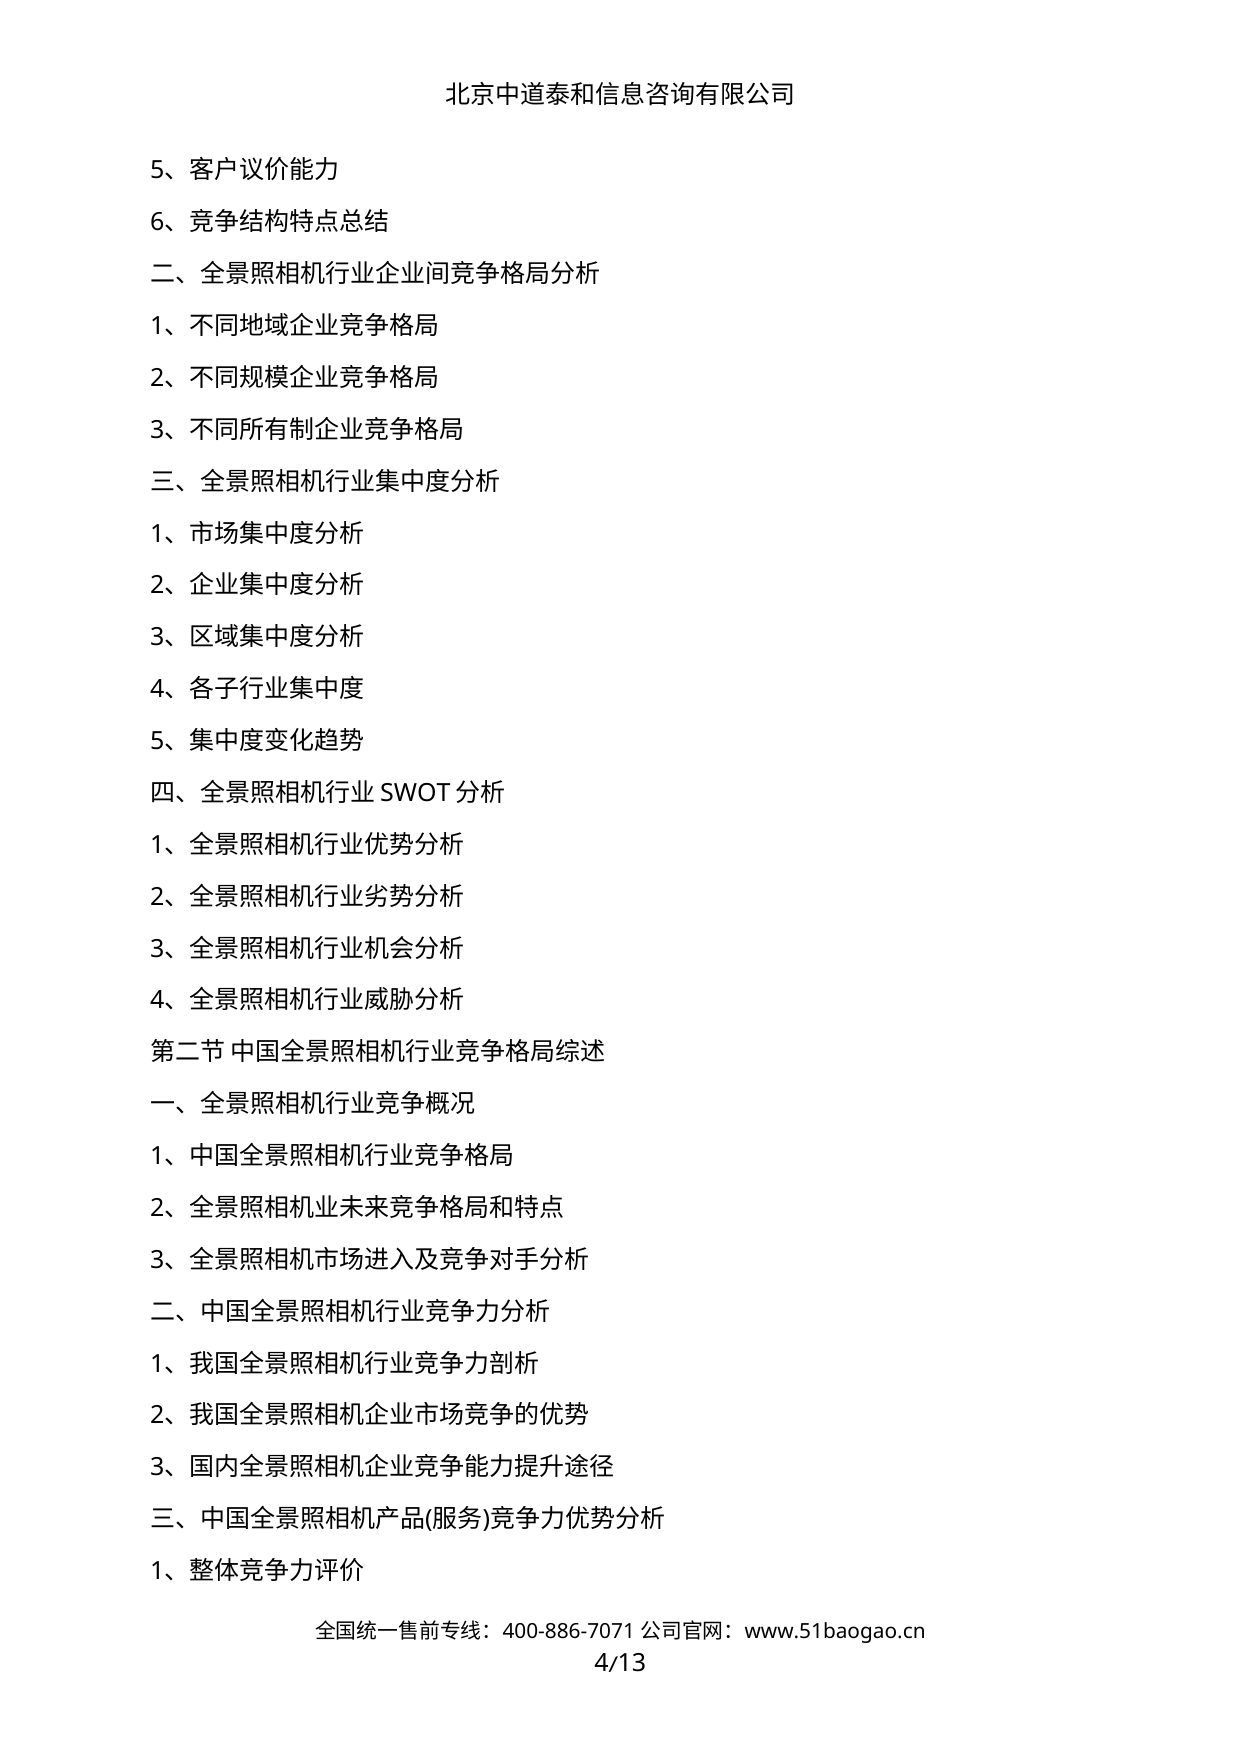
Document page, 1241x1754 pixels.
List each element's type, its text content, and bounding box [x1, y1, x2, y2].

text 1、市场集中度分析 [150, 513, 1090, 549]
text 二、全景照相机行业企业间竞争格局分析 [150, 254, 1090, 290]
text 4、全景照相机行业威胁分析 [150, 980, 1090, 1016]
text 5、客户议价能力 [150, 150, 1090, 186]
text 3、国内全景照相机企业竞争能力提升途径 [150, 1447, 1090, 1483]
text 1、整体竞争力评价 [150, 1551, 1090, 1587]
text 3、不同所有制企业竞争格局 [150, 409, 1090, 446]
text 4、各子行业集中度 [150, 669, 1090, 705]
text 1、全景照相机行业优势分析 [150, 824, 1090, 861]
text 6、竞争结构特点总结 [150, 202, 1090, 238]
text 2、企业集中度分析 [150, 565, 1090, 601]
text 三、全景照相机行业集中度分析 [150, 461, 1090, 497]
text 1、我国全景照相机行业竞争力剖析 [150, 1343, 1090, 1379]
text 3、全景照相机行业机会分析 [150, 928, 1090, 964]
text 3、全景照相机市场进入及竞争对手分析 [150, 1239, 1090, 1276]
text 1、中国全景照相机行业竞争格局 [150, 1136, 1090, 1172]
text 3、区域集中度分析 [150, 617, 1090, 653]
text 2、全景照相机行业劣势分析 [150, 876, 1090, 912]
text 第二节 中国全景照相机行业竞争格局综述 [150, 1032, 1090, 1068]
text 2、我国全景照相机企业市场竞争的优势 [150, 1395, 1090, 1431]
text 三、中国全景照相机产品(服务)竞争力优势分析 [150, 1499, 1090, 1535]
text 四、全景照相机行业SWOT分析 [150, 772, 1090, 809]
text 2、全景照相机业未来竞争格局和特点 [150, 1187, 1090, 1224]
text 一、全景照相机行业竞争概况 [150, 1084, 1090, 1120]
text 1、不同地域企业竞争格局 [150, 306, 1090, 342]
text 5、集中度变化趋势 [150, 721, 1090, 757]
text 二、中国全景照相机行业竞争力分析 [150, 1291, 1090, 1327]
text 2、不同规模企业竞争格局 [150, 357, 1090, 394]
